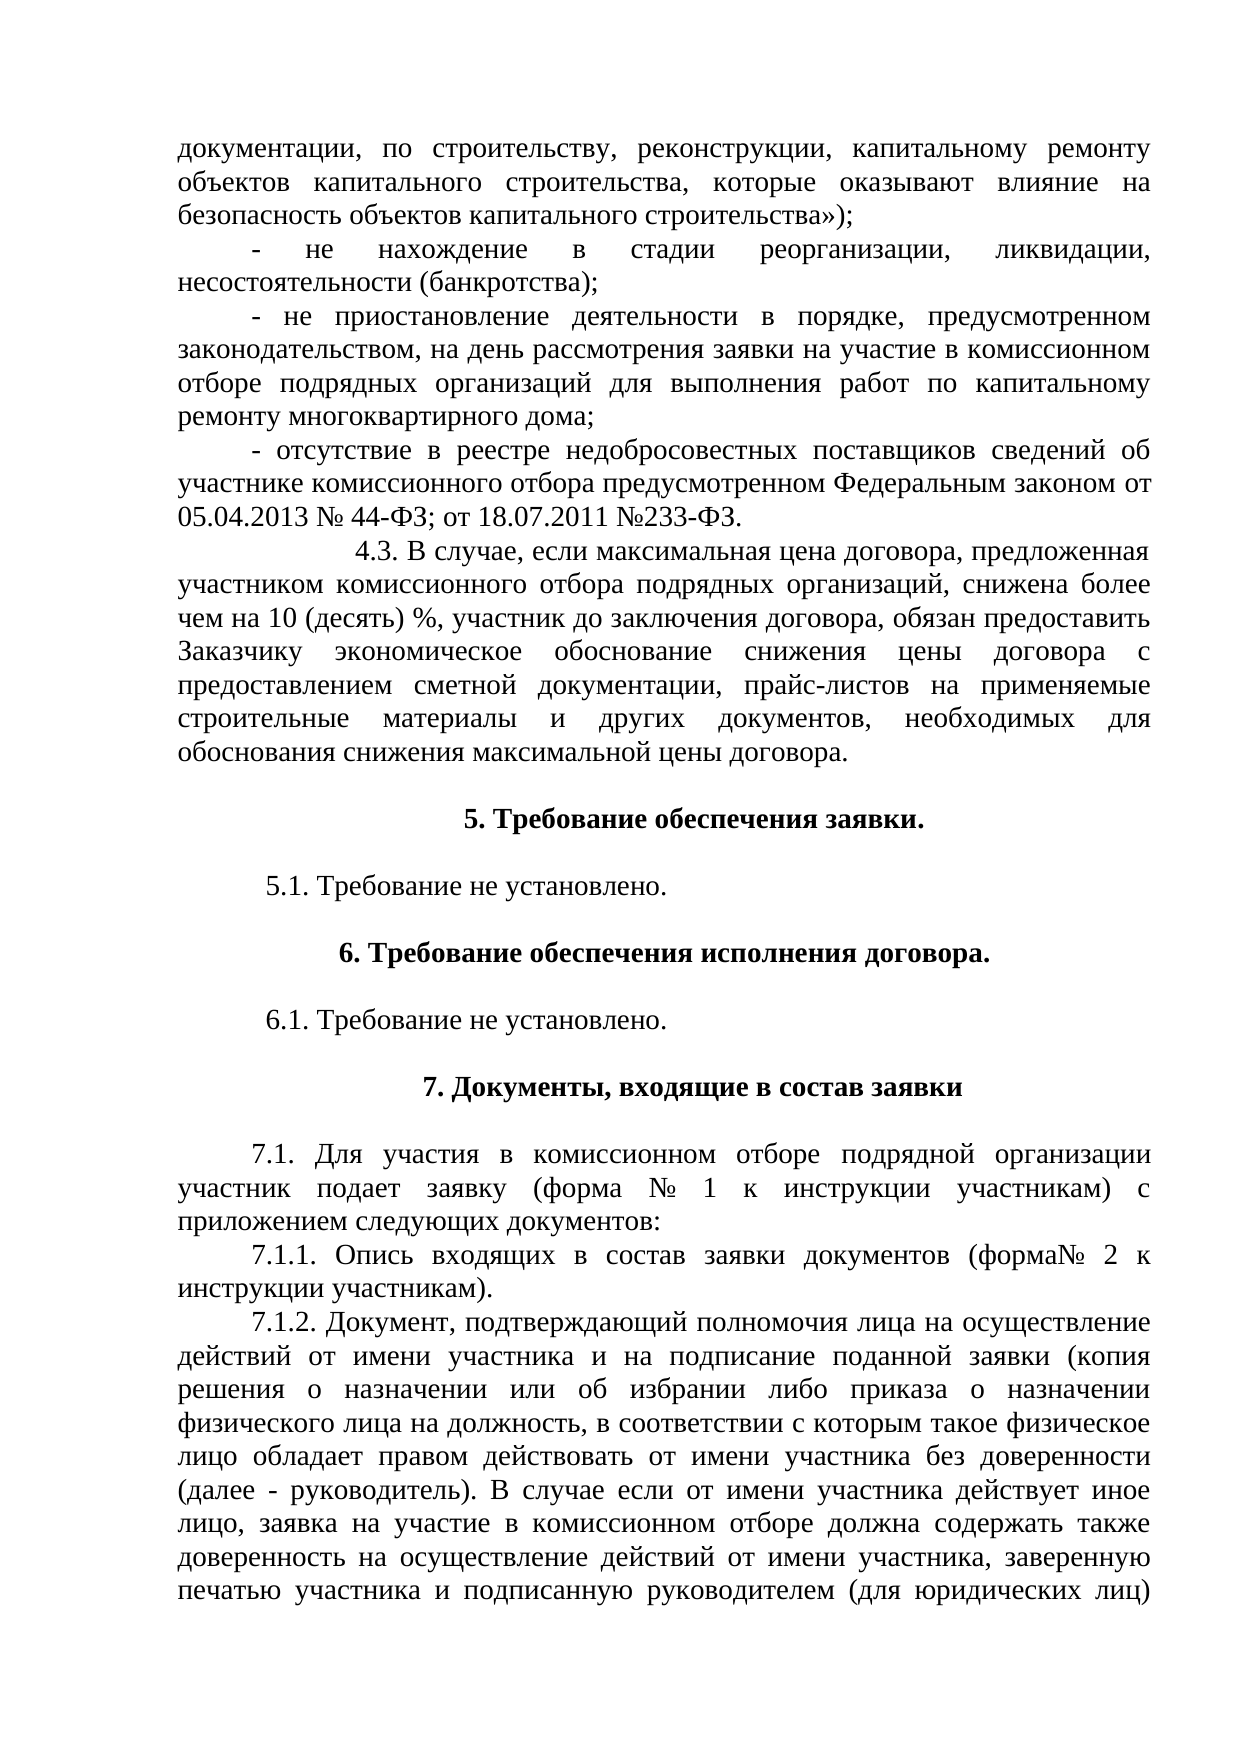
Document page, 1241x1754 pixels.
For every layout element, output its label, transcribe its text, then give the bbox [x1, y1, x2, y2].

text 7. Документы, входящие в состав заявки [177, 1069, 1152, 1103]
text 5. Требование обеспечения заявки. [177, 801, 1152, 834]
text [177, 130, 1152, 231]
text 6. Требование обеспечения исполнения договора. [177, 935, 1152, 969]
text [177, 1304, 1152, 1606]
text 7.1. Для участия в комиссионном отборе подрядной организации участник подает заявку (форма № 1 к инструкции участникам) с приложением следующих документов: [177, 1136, 1152, 1237]
text 5.1. Требование не установлено. [177, 868, 1152, 902]
text - не приостановление деятельности в порядке, предусмотренном законодательством, на день рассмотрения заявки на участие в комиссионном отборе подрядных организаций для выполнения работ по капитальному ремонту многоквартирного дома; [177, 298, 1152, 432]
text - отсутствие в реестре недобросовестных поставщиков сведений об участнике комиссионного отбора предусмотренном Федеральным законом от 05.04.2013 № 44-ФЗ; от 18.07.2011 №233-ФЗ. [177, 432, 1152, 533]
text 7.1.1. Опись входящих в состав заявки документов (форма№ 2 к инструкции участникам). [177, 1237, 1152, 1304]
text 4.3. В случае, если максимальная цена договора, предложенная участником комиссионного отбора подрядных организаций, снижена более чем на 10 (десять) %, участник до заключения договора, обязан предоставить Заказчику экономическое обоснование снижения цены договора с предоставлением сметной документации, прайс-листов на применяемые строительные материалы и других документов, необходимых для обоснования снижения максимальной цены договора. [177, 533, 1152, 767]
text - не нахождение в стадии реорганизации, ликвидации, несостоятельности (банкротства); [177, 231, 1152, 298]
text 6.1. Требование не установлено. [177, 1002, 1152, 1036]
